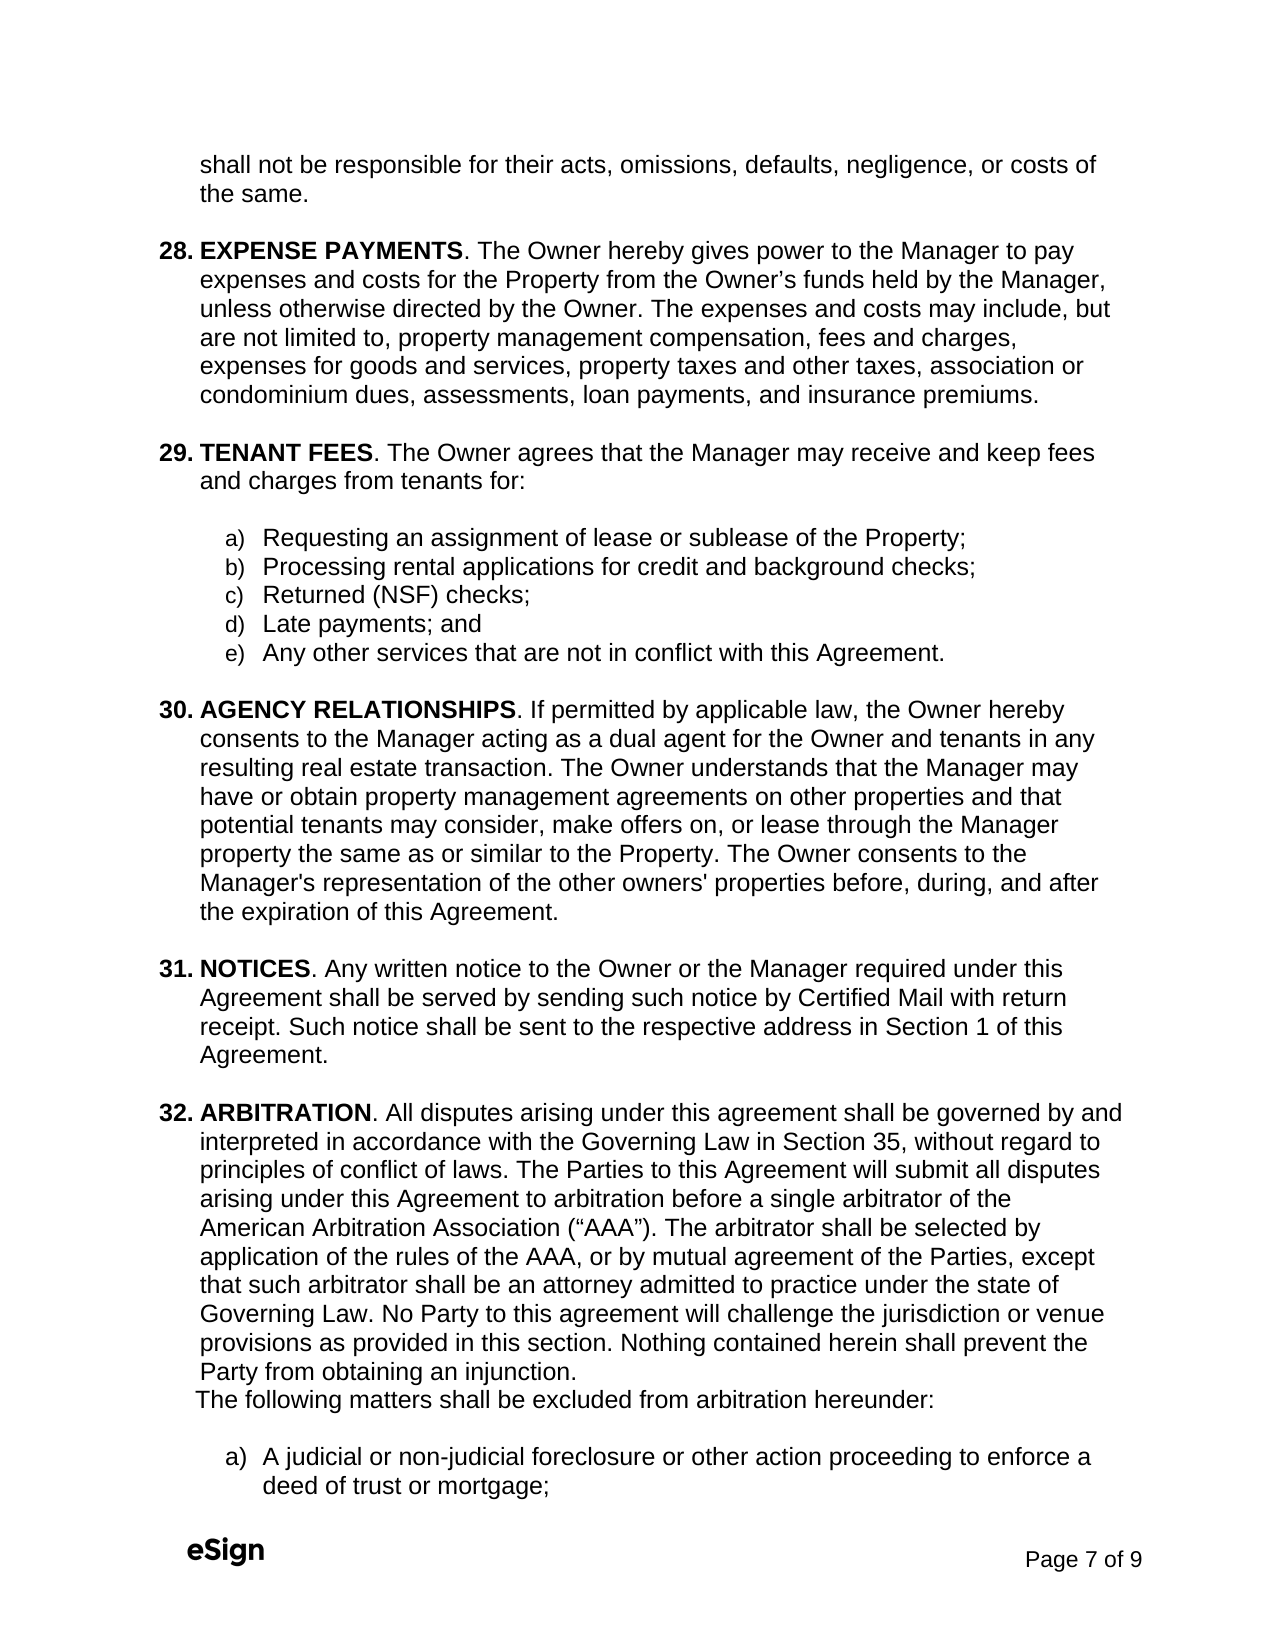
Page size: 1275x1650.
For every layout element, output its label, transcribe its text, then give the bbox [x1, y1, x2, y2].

list Requesting an assignment of lease or sublease of the Property; [225, 523, 1125, 552]
list ARBITRATION. All disputes arising under this agreement shall be governed by and interpreted in accordance with the Governing Law in Section 35, without regard to principles of conflict of laws. The Parties to this Agreement will submit all disputes arising under this Agreement to arbitration before a single arbitrator of the American Arbitration Association (“AAA”). The arbitrator shall be selected by application of the rules of the AAA, or by mutual agreement of the Parties, except that such arbitrator shall be an attorney admitted to practice under the state of Governing Law. No Party to this agreement will challenge the jurisdiction or venue provisions as provided in this section. Nothing contained herein shall prevent the Party from obtaining an injunction. [159, 1098, 1125, 1386]
list Returned (NSF) checks; [225, 581, 1125, 609]
picture [172, 1523, 282, 1577]
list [159, 150, 1125, 207]
list The following matters shall be excluded from arbitration hereunder: [195, 1386, 1125, 1442]
list Late payments; and [225, 609, 1125, 638]
list A judicial or non-judicial foreclosure or other action proceeding to enforce a deed of trust or mortgage; [225, 1442, 1125, 1500]
list TENANT FEES. The Owner agrees that the Manager may receive and keep fees and charges from tenants for: [159, 437, 1125, 523]
list Any other services that are not in conflict with this Agreement. [225, 638, 1125, 667]
list NOTICES. Any written notice to the Owner or the Manager required under this Agreement shall be served by sending such notice by Certified Mail with return receipt. Such notice shall be sent to the respective address in Section 1 of this Agreement. [159, 954, 1125, 1069]
list Processing rental applications for credit and background checks; [225, 552, 1125, 581]
list AGENCY RELATIONSHIPS. If permitted by applicable law, the Owner hereby consents to the Manager acting as a dual agent for the Owner and tenants in any resulting real estate transaction. The Owner understands that the Manager may have or obtain property management agreements on other properties and that potential tenants may consider, make offers on, or lease through the Manager property the same as or similar to the Property. The Owner consents to the Manager's representation of the other owners' properties before, during, and after the expiration of this Agreement. [159, 696, 1125, 926]
list EXPENSE PAYMENTS. The Owner hereby gives power to the Manager to pay expenses and costs for the Property from the Owner’s funds held by the Manager, unless otherwise directed by the Owner. The expenses and costs may include, but are not limited to, property management compensation, fees and charges, expenses for goods and services, property taxes and other taxes, association or condominium dues, assessments, loan payments, and insurance premiums. [159, 236, 1125, 409]
